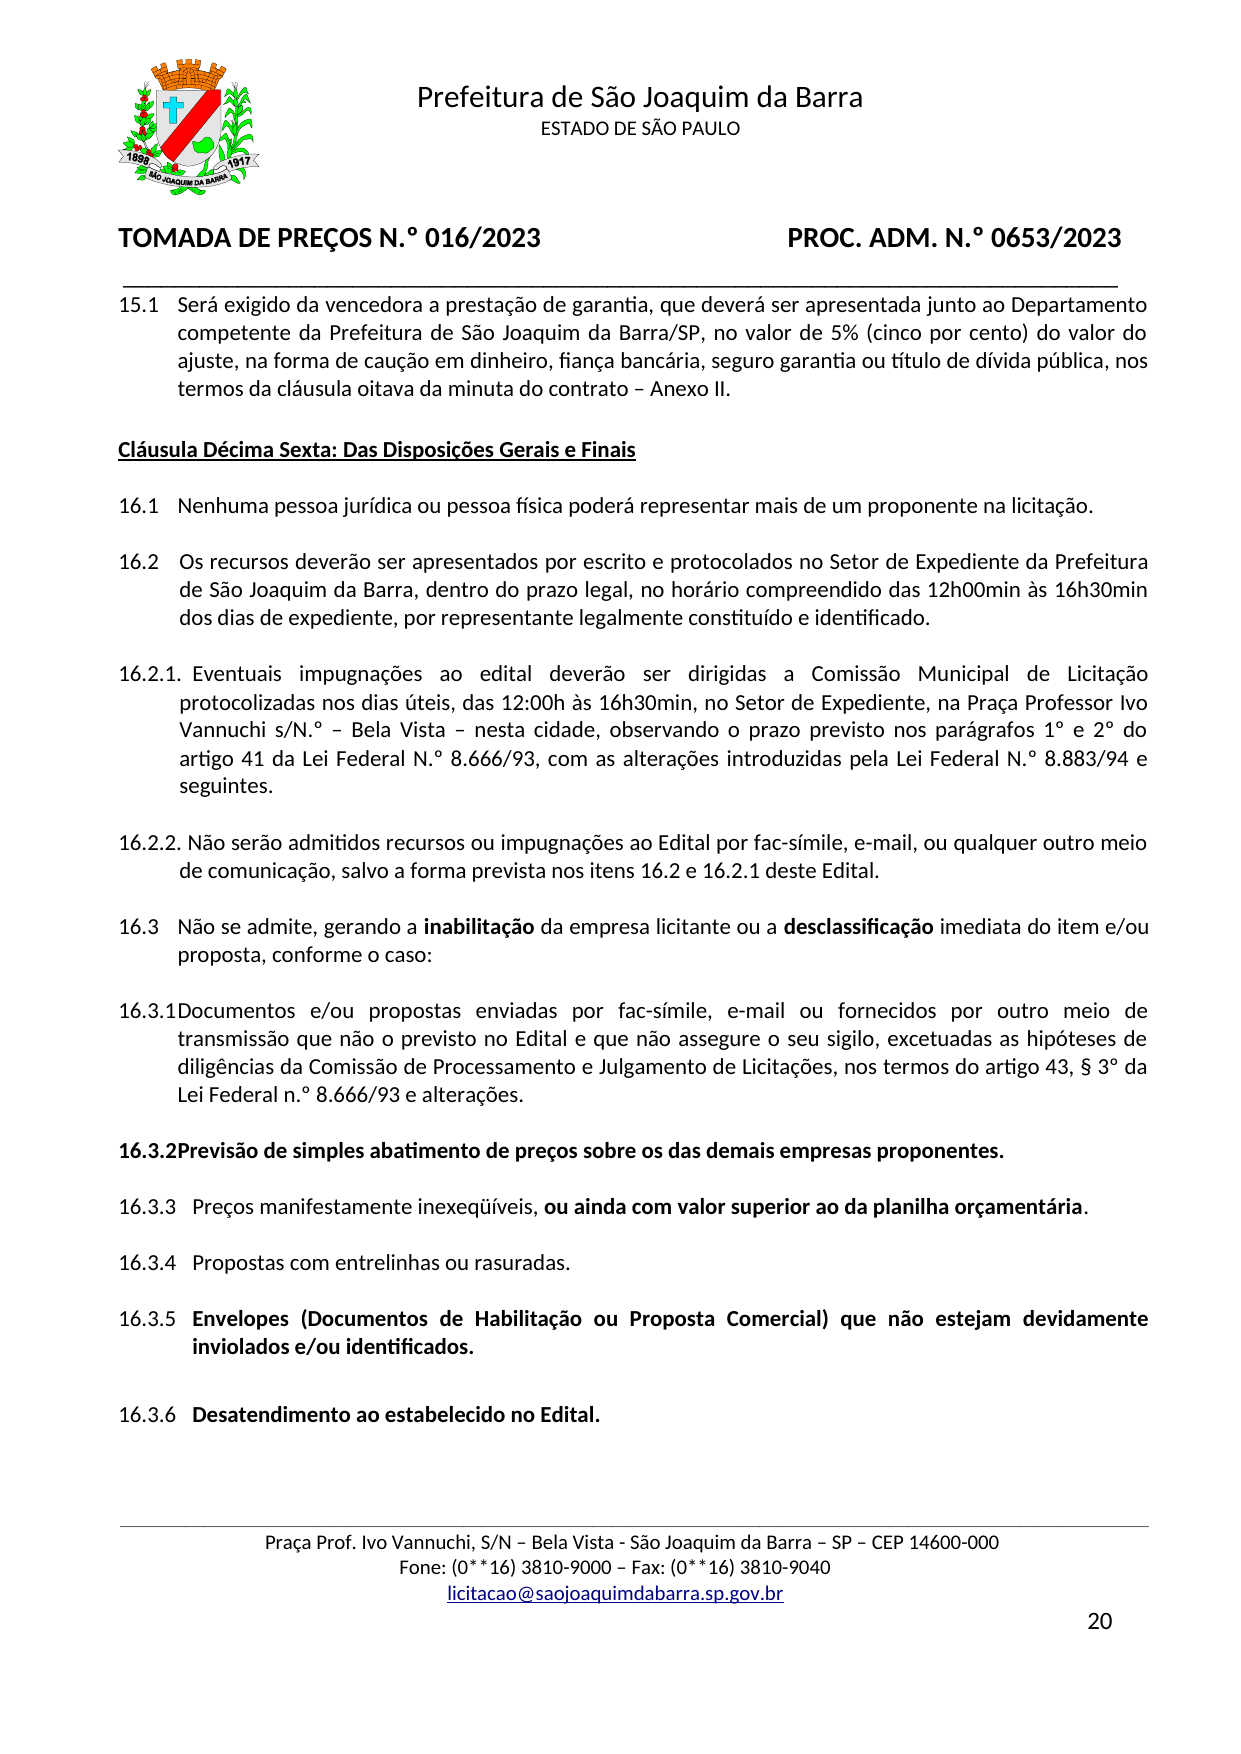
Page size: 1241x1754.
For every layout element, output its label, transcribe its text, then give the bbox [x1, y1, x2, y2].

text 16.3.4 Propostas com entrelinhas ou rasuradas. [118, 1248, 1150, 1276]
text 16.1 Nenhuma pessoa jurídica ou pessoa física poderá representar mais de um proponente na licitação. [118, 491, 1150, 519]
text 15.1 Será exigido da vencedora a prestação de garantia, que deverá ser apresentada junto ao Departamento competente da Prefeitura de São Joaquim da Barra/SP, no valor de 5% (cinco por cento) do valor do ajuste, na forma de caução em dinheiro, fiança bancária, seguro garantia ou título de dívida pública, nos termos da cláusula oitava da minuta do contrato – Anexo II. [118, 290, 1150, 402]
text 16.3.3 Preços manifestamente inexeqüíveis, ou ainda com valor superior ao da planilha orçamentária. [118, 1192, 1150, 1220]
text 16.2 Os recursos deverão ser apresentados por escrito e protocolados no Setor de Expediente da Prefeitura de São Joaquim da Barra, dentro do prazo legal, no horário compreendido das 12h00min às 16h30min dos dias de expediente, por representante legalmente constituído e identificado. [118, 547, 1150, 632]
text Cláusula Décima Sexta: Das Disposições Gerais e Finais [118, 435, 1150, 463]
text 16.3.6 Desatendimento ao estabelecido no Edital. [118, 1401, 1150, 1429]
text 16.3.5 Envelopes (Documentos de Habilitação ou Proposta Comercial) que não estejam devidamente inviolados e/ou identificados. [118, 1304, 1150, 1360]
text 16.2.1. Eventuais impugnações ao edital deverão ser dirigidas a Comissão Municipal de Licitação protocolizadas nos dias úteis, das 12:00h às 16h30min, no Setor de Expediente, na Praça Professor Ivo Vannuchi s/N.º – Bela Vista – nesta cidade, observando o prazo previsto nos parágrafos 1º e 2º do artigo 41 da Lei Federal N.º 8.666/93, com as alterações introduzidas pela Lei Federal N.º 8.883/94 e seguintes. [118, 659, 1150, 800]
text 16.3 Não se admite, gerando a inabilitação da empresa licitante ou a desclassificação imediata do item e/ou proposta, conforme o caso: [118, 912, 1150, 968]
text 16.3.1 Documentos e/ou propostas enviadas por fac-símile, e-mail ou fornecidos por outro meio de transmissão que não o previsto no Edital e que não assegure o seu sigilo, excetuadas as hipóteses de diligências da Comissão de Processamento e Julgamento de Licitações, nos termos do artigo 43, § 3º da Lei Federal n.º 8.666/93 e alterações. [118, 996, 1150, 1108]
text 16.2.2. Não serão admitidos recursos ou impugnações ao Edital por fac-símile, e-mail, ou qualquer outro meio de comunicação, salvo a forma prevista nos itens 16.2 e 16.2.1 deste Edital. [118, 828, 1150, 884]
text 16.3.2 Previsão de simples abatimento de preços sobre os das demais empresas proponentes. [118, 1136, 1150, 1164]
